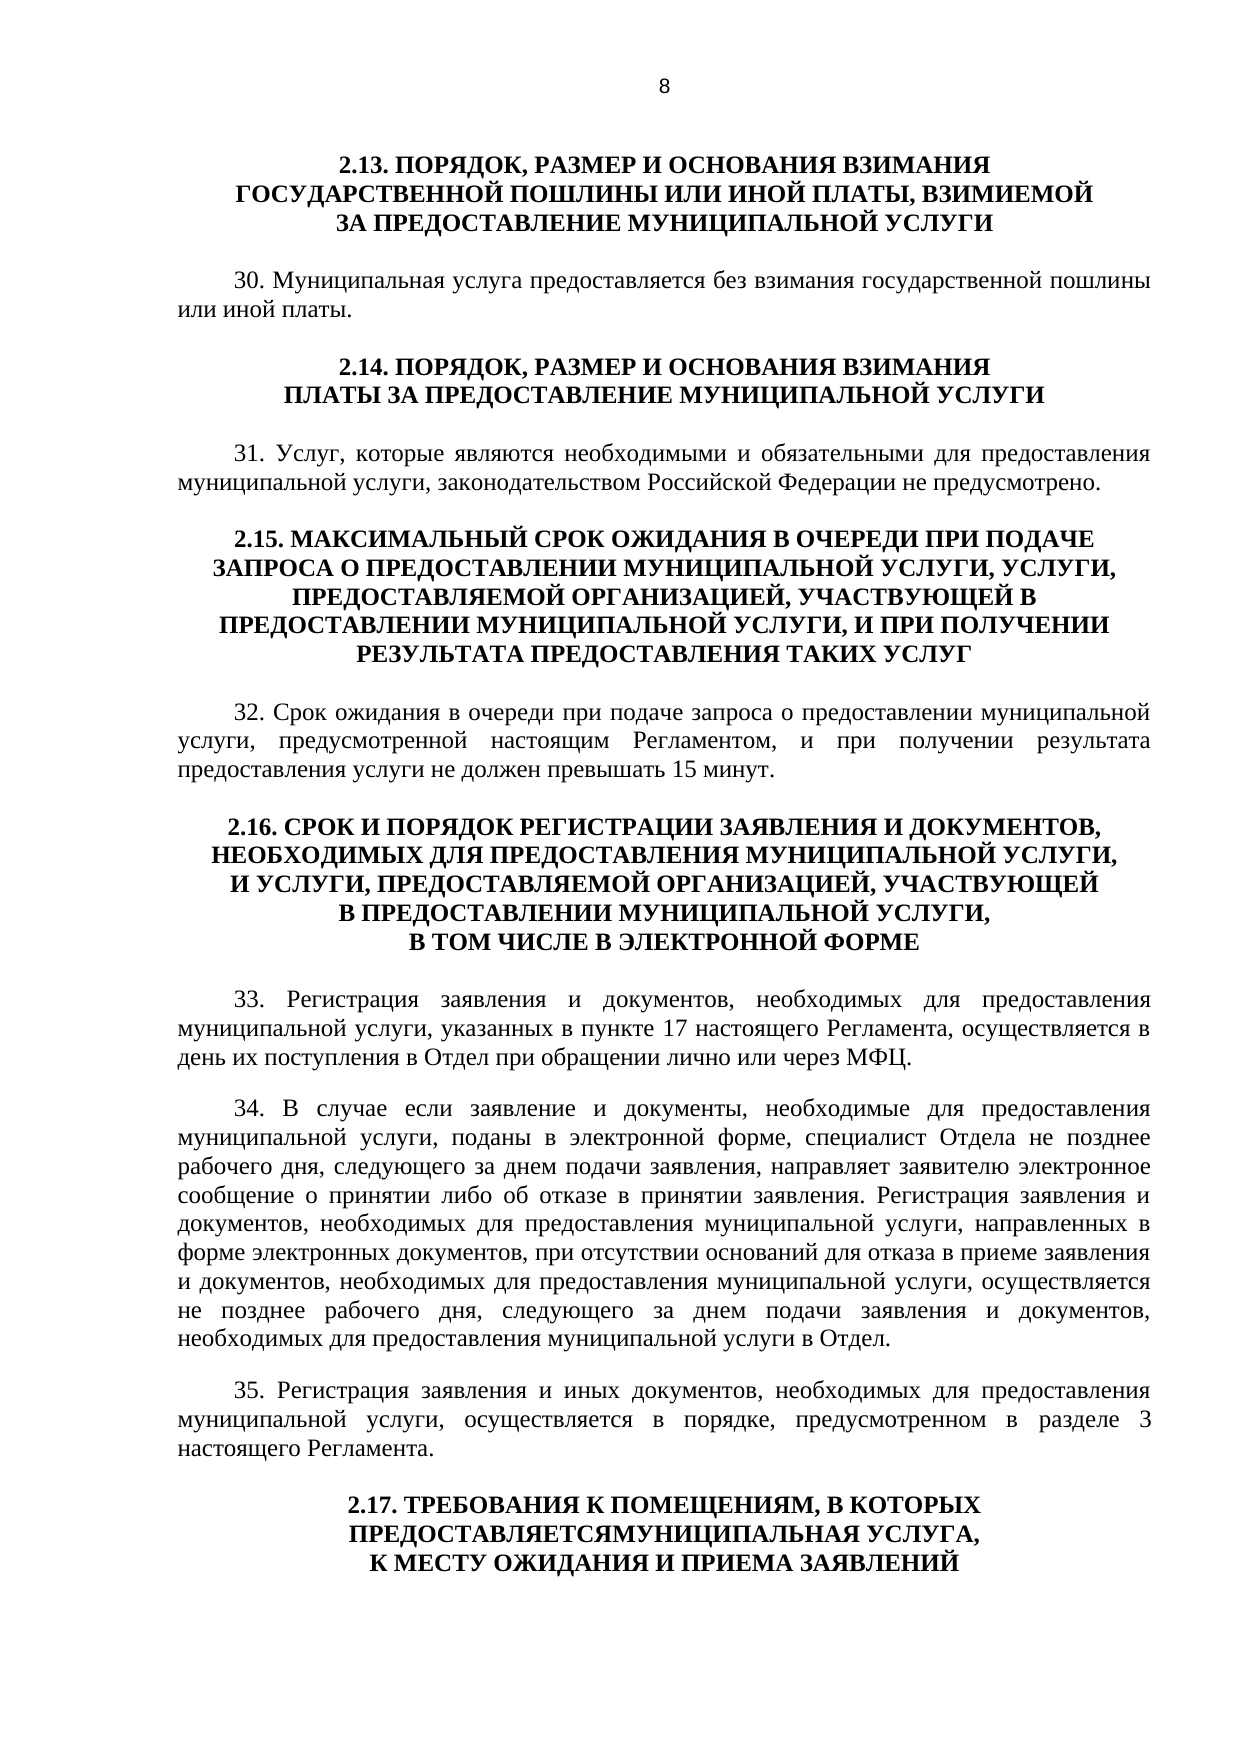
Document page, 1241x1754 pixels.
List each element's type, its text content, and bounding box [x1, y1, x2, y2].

text 34. В случае если заявление и документы, необходимые для предоставления муниципальной услуги, поданы в электронной форме, специалист Отдела не позднее рабочего дня, следующего за днем подачи заявления, направляет заявителю электронное сообщение о принятии либо об отказе в принятии заявления. Регистрация заявления и документов, необходимых для предоставления муниципальной услуги, направленных в форме электронных документов, при отсутствии оснований для отказа в приеме заявления и документов, необходимых для предоставления муниципальной услуги, осуществляется не позднее рабочего дня, следующего за днем подачи заявления и документов, необходимых для предоставления муниципальной услуги в Отдел. [177, 1093, 1152, 1352]
title ПЛАТЫ ЗА ПРЕДОСТАВЛЕНИЕ МУНИЦИПАЛЬНОЙ УСЛУГИ [177, 381, 1152, 409]
text 30. Муниципальная услуга предоставляется без взимания государственной пошлины или иной платы. [177, 266, 1152, 323]
title ЗАПРОСА О ПРЕДОСТАВЛЕНИИ МУНИЦИПАЛЬНОЙ УСЛУГИ, УСЛУГИ, ПРЕДОСТАВЛЯЕМОЙ ОРГАНИЗАЦИЕЙ, УЧАСТВУЮЩЕЙ В ПРЕДОСТАВЛЕНИИ МУНИЦИПАЛЬНОЙ УСЛУГИ, И ПРИ ПОЛУЧЕНИИ РЕЗУЛЬТАТА ПРЕДОСТАВЛЕНИЯ ТАКИХ УСЛУГ [177, 553, 1152, 668]
title ГОСУДАРСТВЕННОЙ ПОШЛИНЫ ИЛИ ИНОЙ ПЛАТЫ, ВЗИМИЕМОЙ [177, 179, 1152, 208]
title 2.14. ПОРЯДОК, РАЗМЕР И ОСНОВАНИЯ ВЗИМАНИЯ [177, 352, 1152, 381]
title 2.15. МАКСИМАЛЬНЫЙ СРОК ОЖИДАНИЯ В ОЧЕРЕДИ ПРИ ПОДАЧЕ [177, 524, 1152, 553]
title В ПРЕДОСТАВЛЕНИИ МУНИЦИПАЛЬНОЙ УСЛУГИ, [177, 898, 1152, 927]
title 2.17. ТРЕБОВАНИЯ К ПОМЕЩЕНИЯМ, В КОТОРЫХ [177, 1490, 1152, 1519]
text 31. Услуг, которые являются необходимыми и обязательными для предоставления муниципальной услуги, законодательством Российской Федерации не предусмотрено. [177, 438, 1152, 496]
text 35. Регистрация заявления и иных документов, необходимых для предоставления муниципальной услуги, осуществляется в порядке, предусмотренном в разделе 3 настоящего Регламента. [177, 1375, 1152, 1461]
title ПРЕДОСТАВЛЯЕТСЯМУНИЦИПАЛЬНАЯ УСЛУГА, [177, 1519, 1152, 1548]
title 2.16. СРОК И ПОРЯДОК РЕГИСТРАЦИИ ЗАЯВЛЕНИЯ И ДОКУМЕНТОВ, [177, 812, 1152, 841]
text 33. Регистрация заявления и документов, необходимых для предоставления муниципальной услуги, указанных в пункте 17 настоящего Регламента, осуществляется в день их поступления в Отдел при обращении лично или через МФЦ. [177, 984, 1152, 1071]
title НЕОБХОДИМЫХ ДЛЯ ПРЕДОСТАВЛЕНИЯ МУНИЦИПАЛЬНОЙ УСЛУГИ, [177, 841, 1152, 869]
title К МЕСТУ ОЖИДАНИЯ И ПРИЕМА ЗАЯВЛЕНИЙ [177, 1548, 1152, 1576]
title ЗА ПРЕДОСТАВЛЕНИЕ МУНИЦИПАЛЬНОЙ УСЛУГИ [177, 208, 1152, 237]
title И УСЛУГИ, ПРЕДОСТАВЛЯЕМОЙ ОРГАНИЗАЦИЕЙ, УЧАСТВУЮЩЕЙ [177, 869, 1152, 898]
text 32. Срок ожидания в очереди при подаче запроса о предоставлении муниципальной услуги, предусмотренной настоящим Регламентом, и при получении результата предоставления услуги не должен превышать 15 минут. [177, 697, 1152, 783]
title 2.13. ПОРЯДОК, РАЗМЕР И ОСНОВАНИЯ ВЗИМАНИЯ [177, 151, 1152, 179]
title В ТОМ ЧИСЛЕ В ЭЛЕКТРОННОЙ ФОРМЕ [177, 927, 1152, 956]
